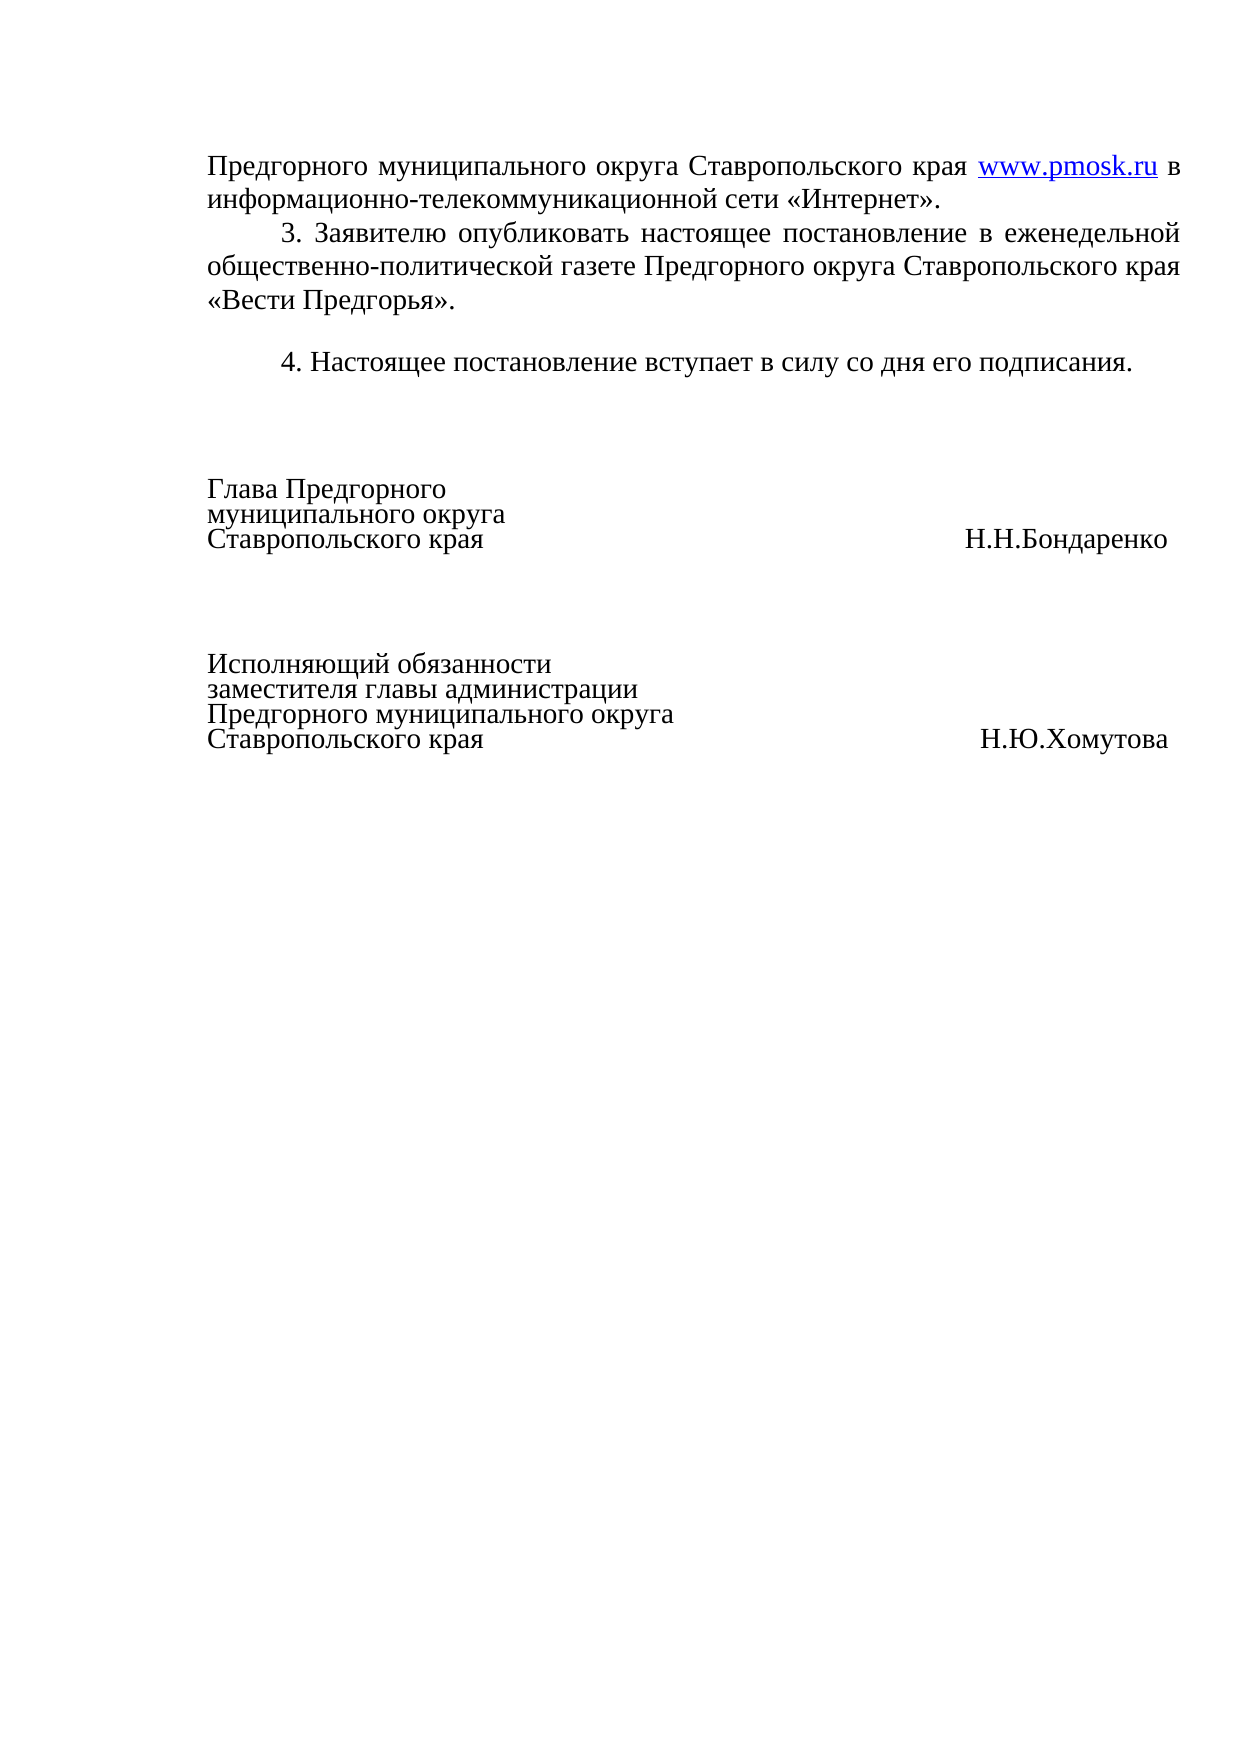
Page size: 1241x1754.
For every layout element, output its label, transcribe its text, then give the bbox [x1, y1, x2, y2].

text Предгорного муниципального округа [207, 704, 1181, 729]
text Глава Предгорного [207, 478, 1181, 503]
text Исполняющий обязанности [207, 654, 1181, 679]
text 3. Заявителю опубликовать настоящее постановление в еженедельной общественно-политической газете Предгорного округа Ставропольского края «Вести Предгорья». [207, 215, 1181, 315]
text 4. Настоящее постановление вступает в силу со дня его подписания. [281, 344, 1181, 378]
text Ставропольского края Н.Ю.Хомутова [207, 729, 1181, 754]
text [207, 148, 1181, 215]
text заместителя главы администрации [207, 679, 1181, 704]
text Ставропольского края Н.Н.Бондаренко [207, 528, 1181, 553]
text муниципального округа [207, 503, 1181, 528]
